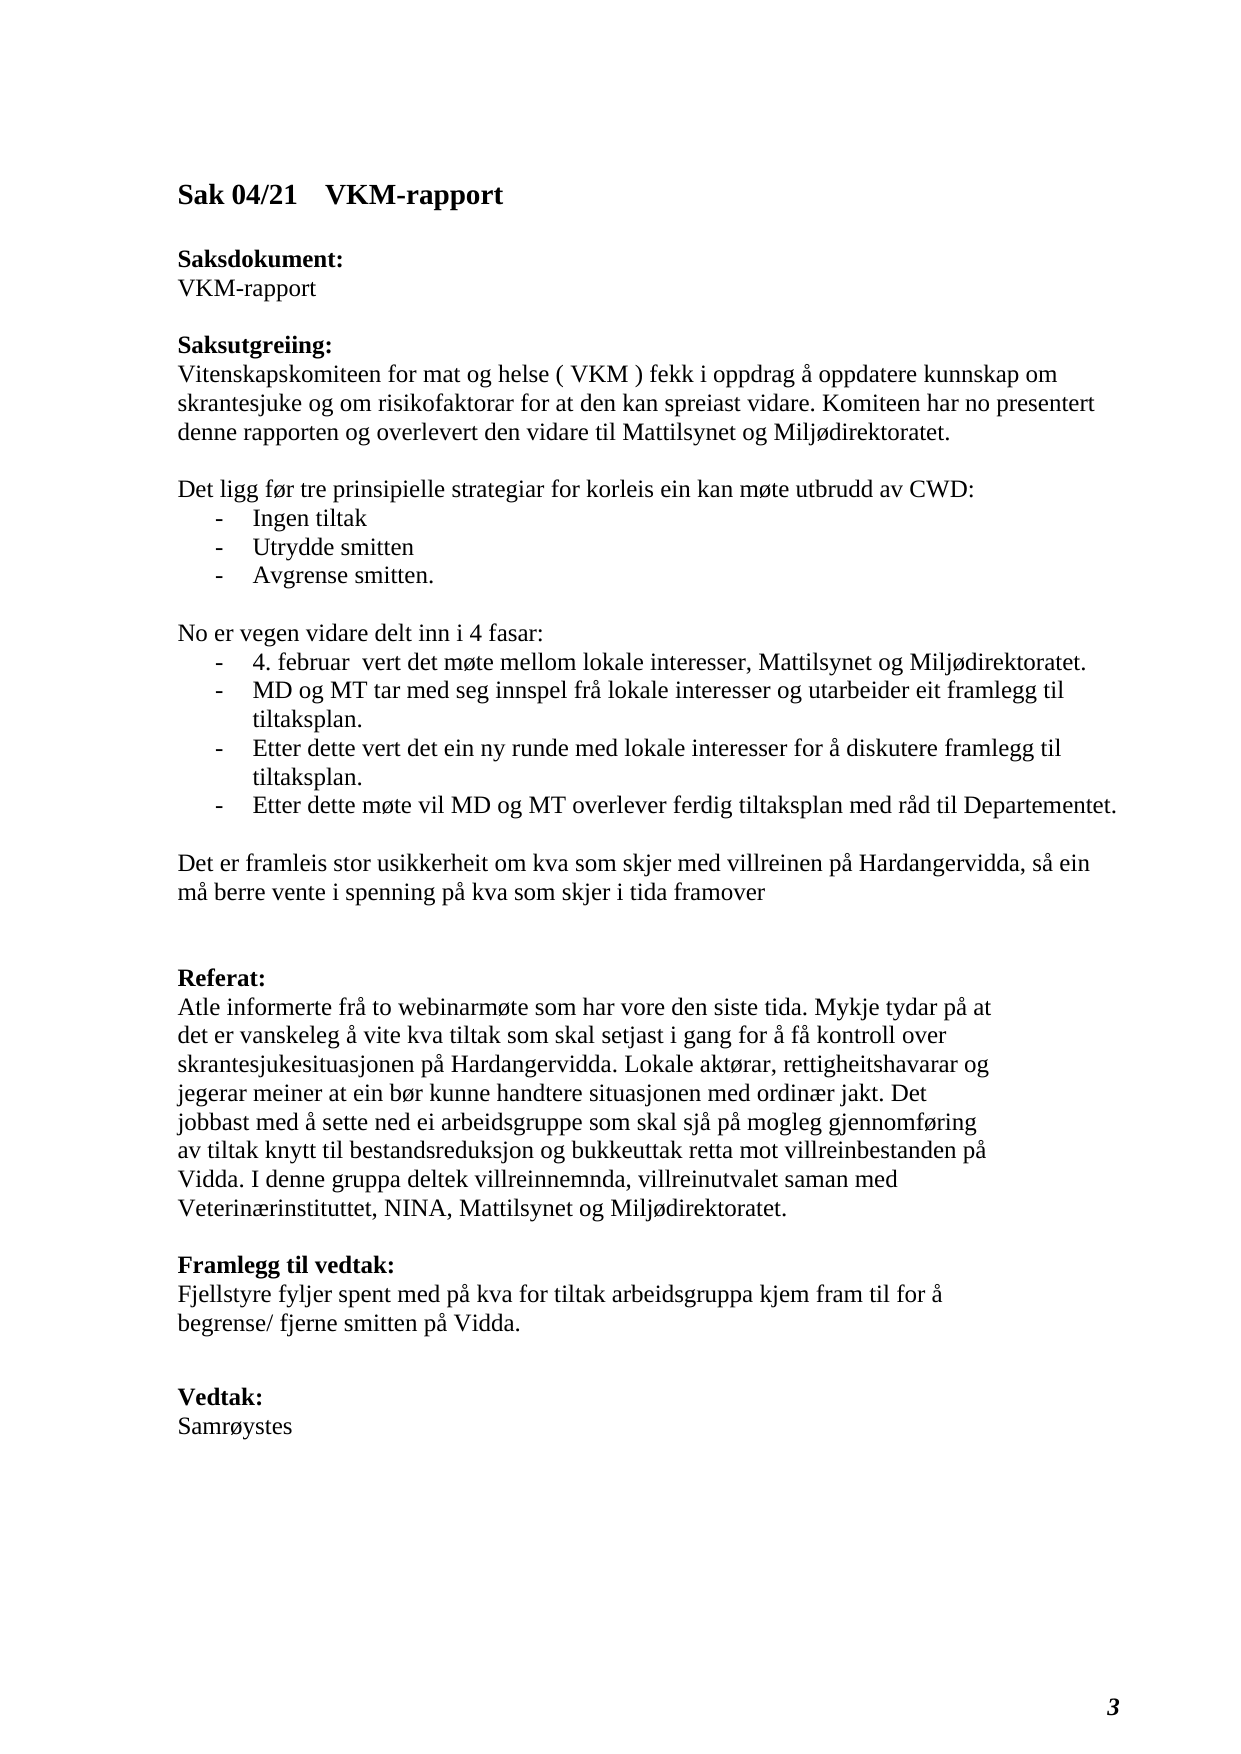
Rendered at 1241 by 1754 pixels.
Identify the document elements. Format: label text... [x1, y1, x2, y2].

text Saksutgreiing: [177, 331, 1122, 359]
list Ingen tiltak [215, 503, 1122, 532]
text Sak 04/21 VKM-rapport [177, 177, 1122, 211]
text Referat: [177, 963, 1122, 992]
text Vitenskapskomiteen for mat og helse ( VKM ) fekk i oppdrag å oppdatere kunnskap om skrantesjuke og om risikofaktorar for at den kan spreiast vidare. Komiteen har no presentert denne rapporten og overlevert den vidare til Mattilsynet og Miljødirektoratet. [177, 359, 1122, 446]
text Fjellstyre fyljer spent med på kva for tiltak arbeidsgruppa kjem fram til for å begrense/ fjerne smitten på Vidda. [177, 1279, 1004, 1337]
text Vedtak: [177, 1382, 1004, 1411]
list Utrydde smitten [215, 532, 1122, 561]
text Det ligg før tre prinsipielle strategiar for korleis ein kan møte utbrudd av CWD: [177, 474, 1122, 503]
text Det er framleis stor usikkerheit om kva som skjer med villreinen på Hardangervidda, så ein må berre vente i spenning på kva som skjer i tida framover [177, 848, 1122, 906]
list Etter dette møte vil MD og MT overlever ferdig tiltaksplan med råd til Departementet. [215, 791, 1122, 819]
text Atle informerte frå to webinarmøte som har vore den siste tida. Mykje tydar på at det er vanskeleg å vite kva tiltak som skal setjast i gang for å få kontroll over skrantesjukesituasjonen på Hardangervidda. Lokale aktørar, rettigheitshavarar og jegerar meiner at ein bør kunne handtere situasjonen med ordinær jakt. Det jobbast med å sette ned ei arbeidsgruppe som skal sjå på mogleg gjennomføring av tiltak knytt til bestandsreduksjon og bukkeuttak retta mot villreinbestanden på Vidda. I denne gruppa deltek villreinnemnda, villreinutvalet saman med Veterinærinstituttet, NINA, Mattilsynet og Miljødirektoratet. [177, 992, 1004, 1222]
list MD og MT tar med seg innspel frå lokale interesser og utarbeider eit framlegg til tiltaksplan. [215, 676, 1122, 733]
text VKM-rapport [177, 273, 1122, 302]
list Etter dette vert det ein ny runde med lokale interesser for å diskutere framlegg til tiltaksplan. [215, 733, 1122, 791]
text Framlegg til vedtak: [177, 1251, 1122, 1279]
list Avgrense smitten. [215, 561, 1122, 589]
list 4. februar vert det møte mellom lokale interesser, Mattilsynet og Miljødirektoratet. [215, 647, 1122, 676]
text No er vegen vidare delt inn i 4 fasar: [177, 618, 1122, 647]
text Saksdokument: [177, 244, 1122, 273]
text Samrøystes [177, 1411, 1004, 1440]
